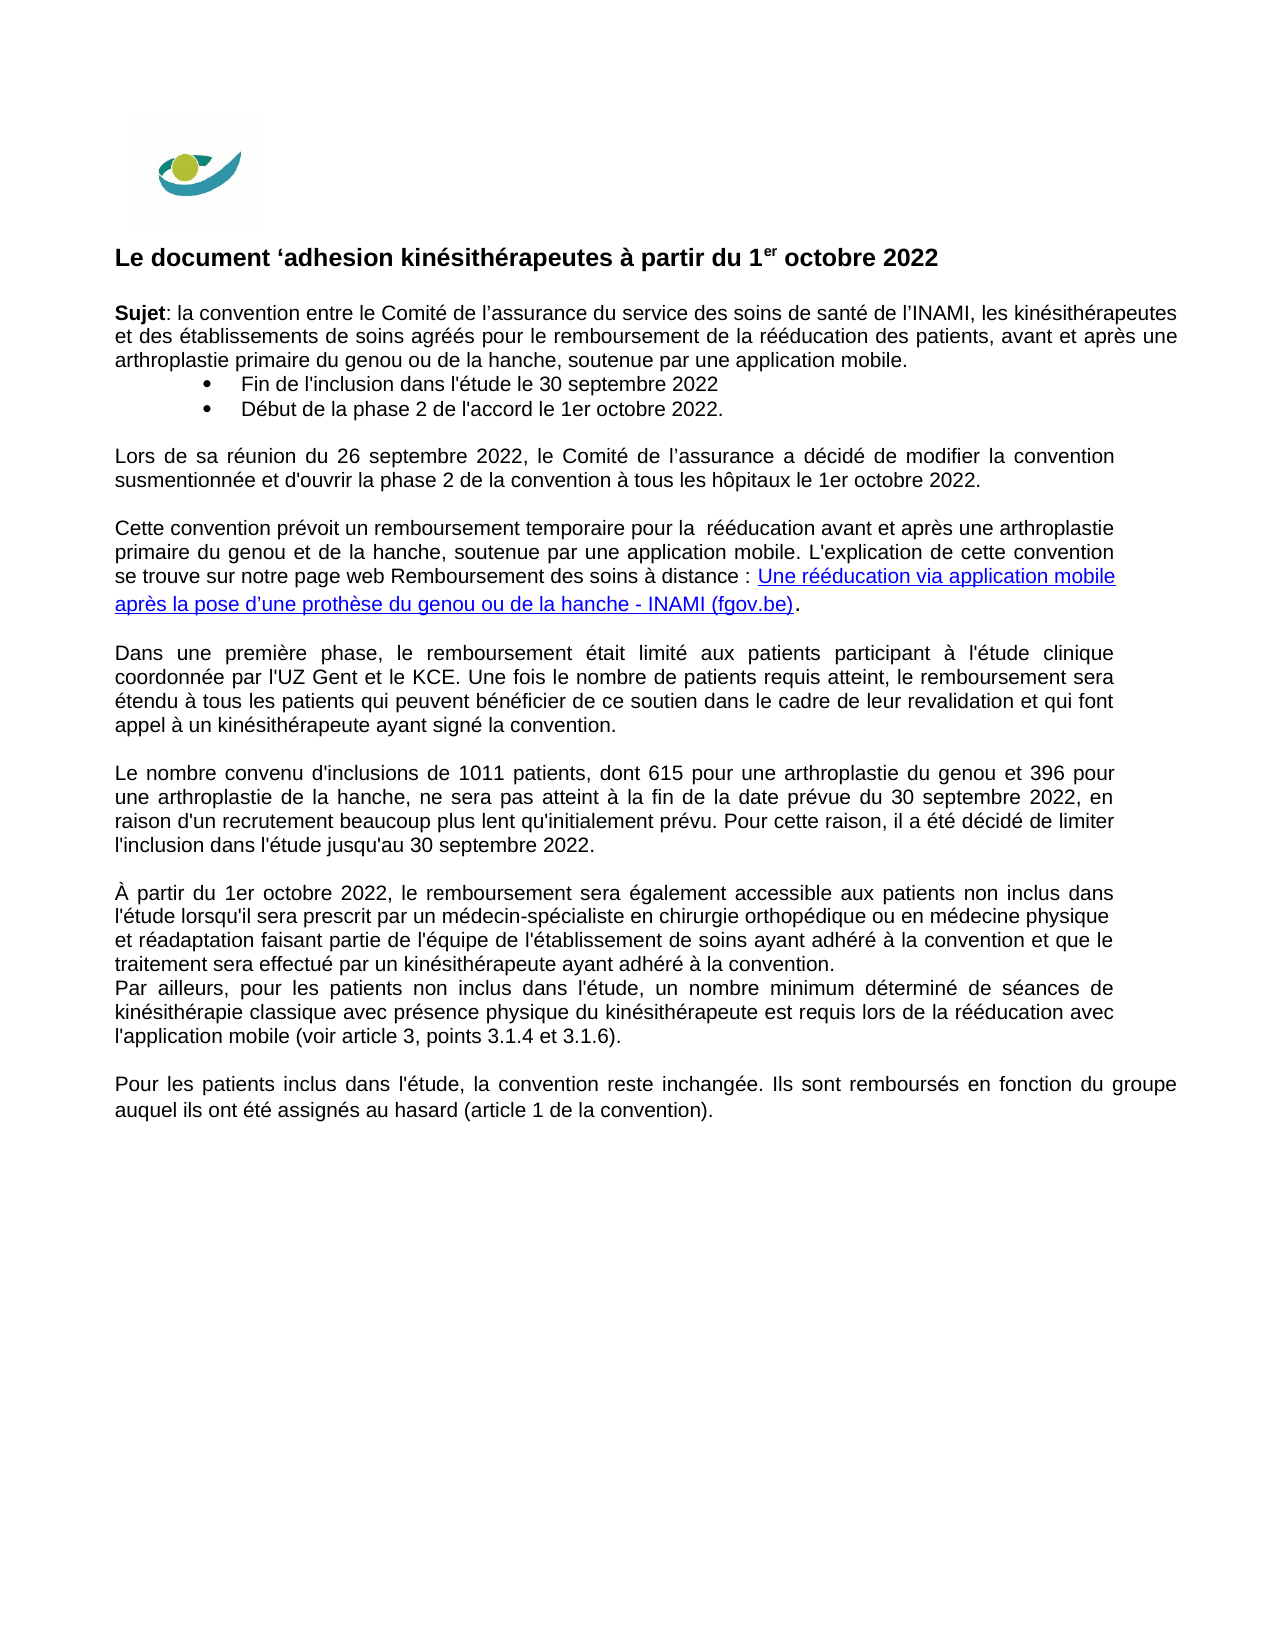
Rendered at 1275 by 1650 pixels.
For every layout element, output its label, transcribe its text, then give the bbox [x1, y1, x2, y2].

text Par ailleurs, pour les patients non inclus dans l'étude, un nombre minimum déterminé de séances de kinésithérapie classique avec présence physique du kinésithérapeute est requis lors de la rééducation avec l'application mobile (voir article 3, points 3.1.4 et 3.1.6). [114, 976, 1116, 1048]
text et réadaptation faisant partie de l'équipe de l'établissement de soins ayant adhéré à la convention et que le traitement sera effectué par un kinésithérapeute ayant adhéré à la convention. [114, 928, 1116, 976]
text Le nombre convenu d'inclusions de 1011 patients, dont 615 pour une arthroplastie du genou et 396 pour une arthroplastie de la hanche, ne sera pas atteint à la fin de la date prévue du 30 septembre 2022, en raison d'un recrutement beaucoup plus lent qu'initialement prévu. Pour cette raison, il a été décidé de limiter l'inclusion dans l'étude jusqu'au 30 septembre 2022. [114, 761, 1116, 856]
text Cette convention prévoit un remboursement temporaire pour la rééducation avant et après une arthroplastie primaire du genou et de la hanche, soutenue par une application mobile. L'explication de cette convention se trouve sur notre page web Remboursement des soins à distance : Une rééducation via application mobile après la pose d’une prothèse du genou ou de la hanche - INAMI (fgov.be). [114, 516, 1116, 617]
text À partir du 1er octobre 2022, le remboursement sera également accessible aux patients non inclus dans l'étude lorsqu'il sera prescrit par un médecin-spécialiste en chirurgie orthopédique ou en médecine physique [114, 880, 1116, 928]
text Dans une première phase, le remboursement était limité aux patients participant à l'étude clinique coordonnée par l'UZ Gent et le KCE. Une fois le nombre de patients requis atteint, le remboursement sera étendu à tous les patients qui peuvent bénéficier de ce soutien dans le cadre de leur revalidation et qui font appel à un kinésithérapeute ayant signé la convention. [114, 641, 1116, 737]
text Le document ‘adhesion kinésithérapeutes à partir du 1er octobre 2022 [114, 242, 1179, 271]
text Sujet: la convention entre le Comité de l’assurance du service des soins de santé de l’INAMI, les kinésithérapeutes et des établissements de soins agréés pour le remboursement de la rééducation des patients, avant et après une arthroplastie primaire du genou ou de la hanche, soutenue par une application mobile. [114, 300, 1179, 372]
text Lors de sa réunion du 26 septembre 2022, le Comité de l’assurance a décidé de modifier la convention susmentionnée et d'ouvrir la phase 2 de la convention à tous les hôpitaux le 1er octobre 2022. [114, 444, 1116, 492]
list Fin de l'inclusion dans l'étude le 30 septembre 2022 [203, 372, 1116, 396]
list Début de la phase 2 de l'accord le 1er octobre 2022. [203, 396, 1116, 420]
picture [132, 114, 266, 233]
text Pour les patients inclus dans l'étude, la convention reste inchangée. Ils sont remboursés en fonction du groupe auquel ils ont été assignés au hasard (article 1 de la convention). [114, 1072, 1179, 1122]
